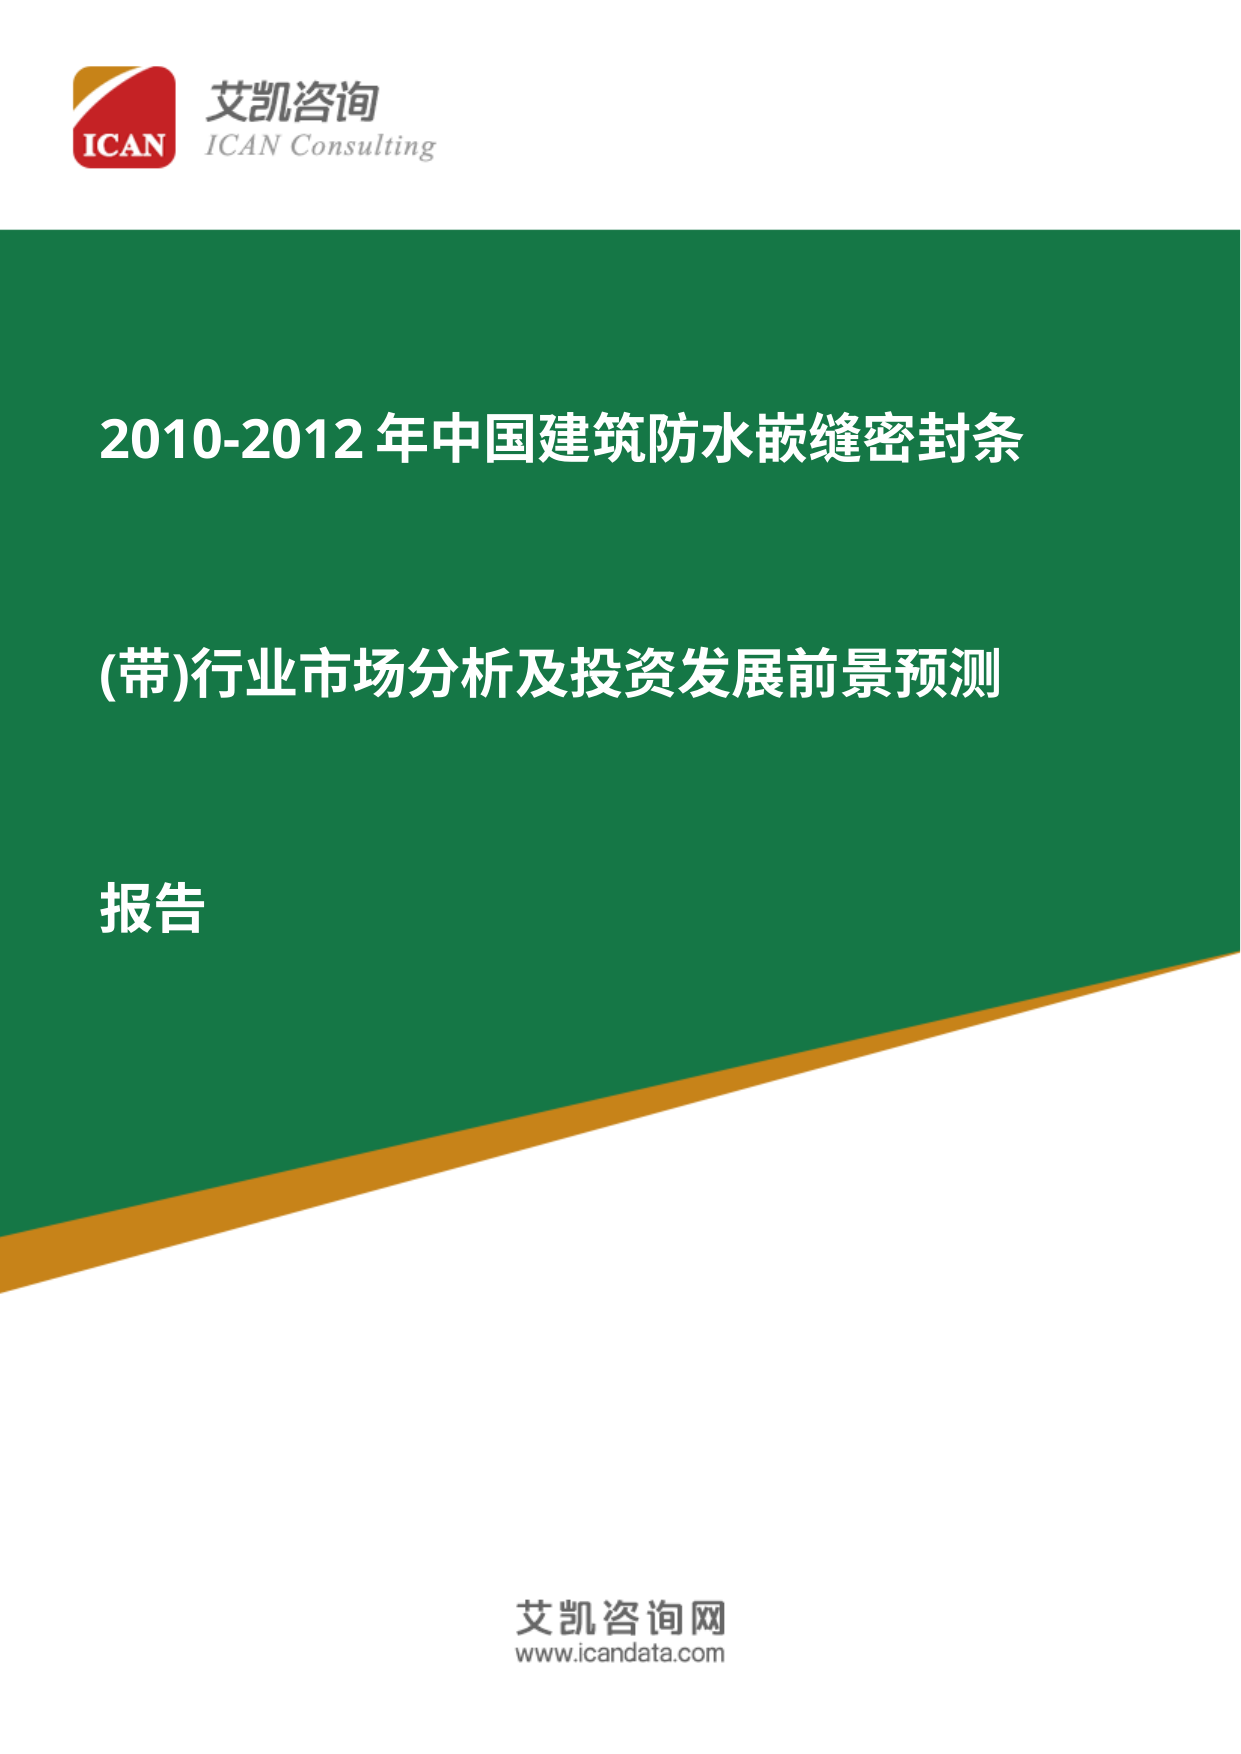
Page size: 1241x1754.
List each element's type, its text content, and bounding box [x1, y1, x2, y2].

subtitle 2010-2012年中国建筑防水嵌缝密封条(带)行业市场分析及投资发展前景预测报告 [99, 386, 1053, 953]
picture [0, 5, 1241, 1754]
